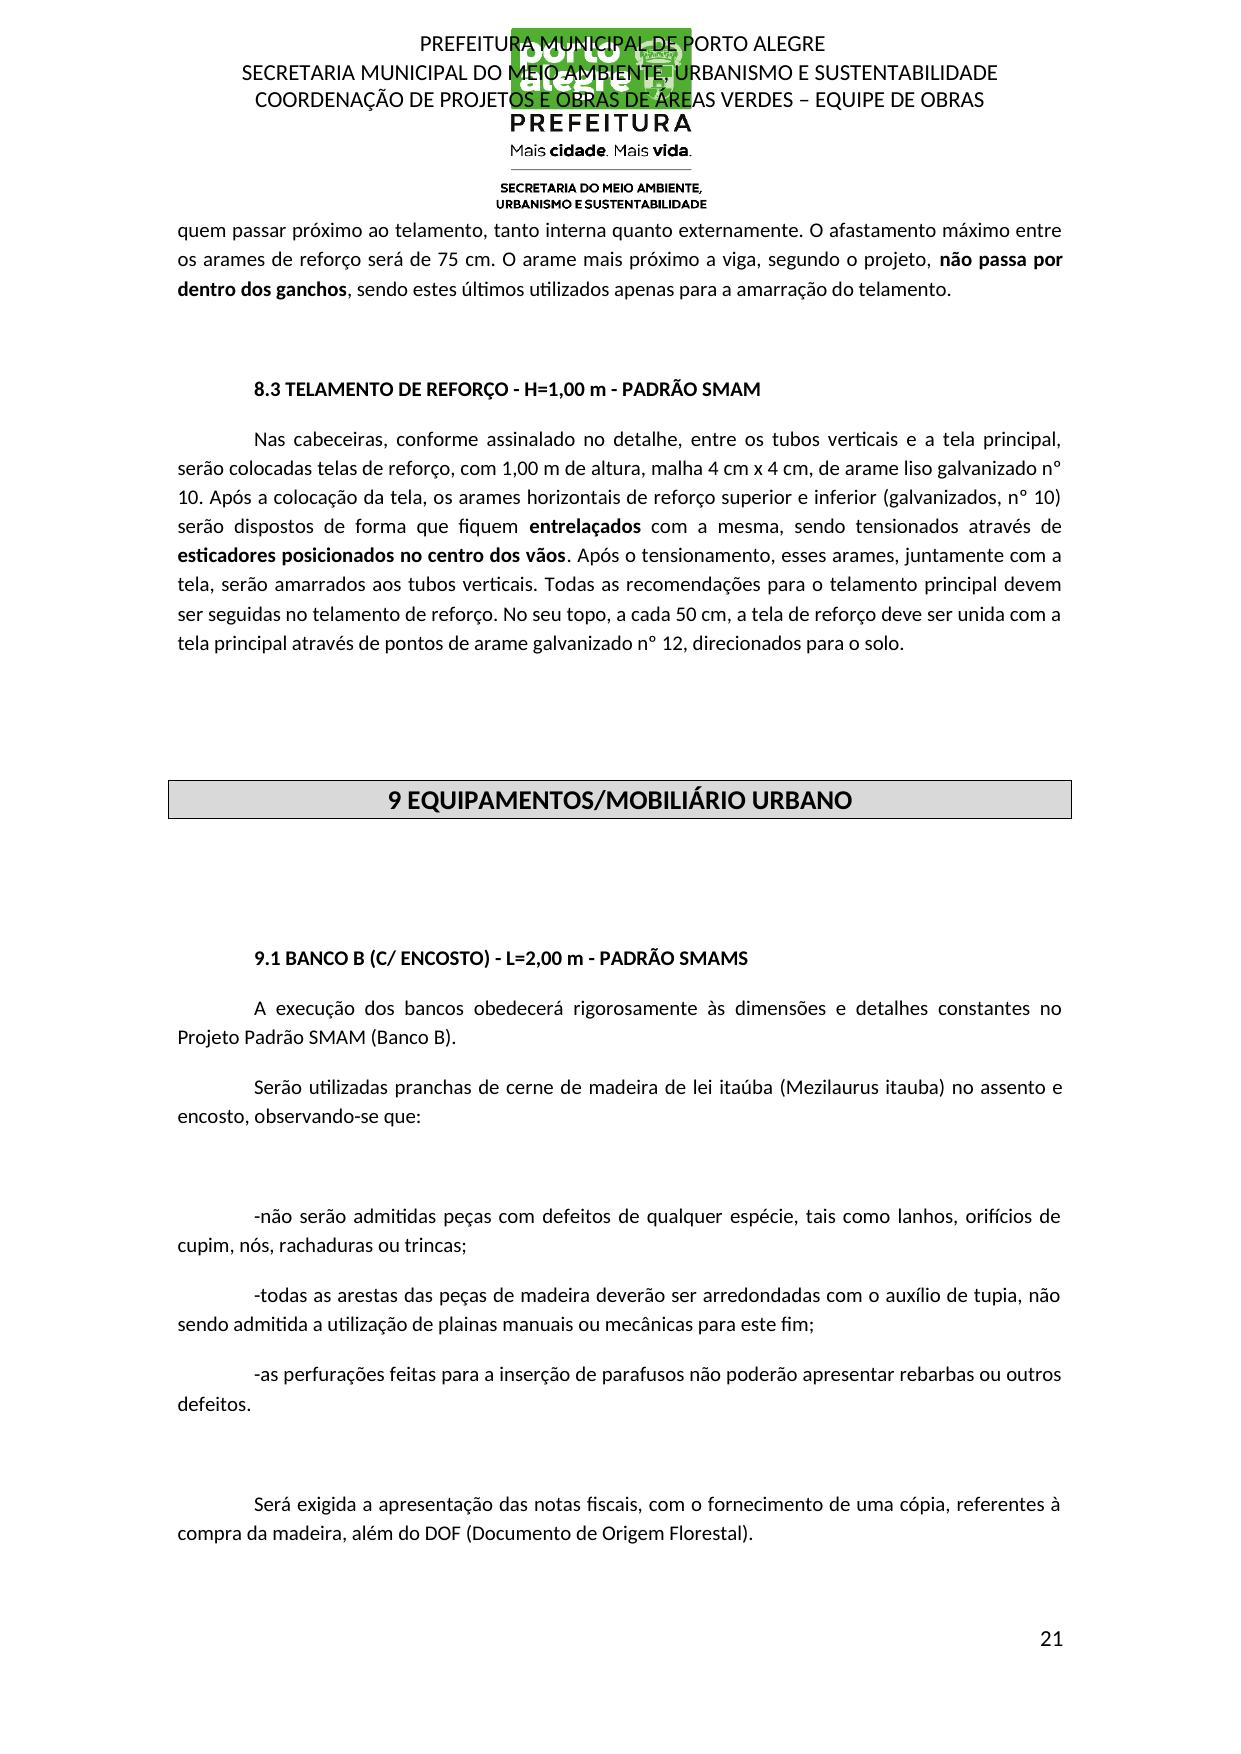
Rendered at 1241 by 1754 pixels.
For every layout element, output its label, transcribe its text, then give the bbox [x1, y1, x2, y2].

text Serão utilizadas pranchas de cerne de madeira de lei itaúba (Mezilaurus itauba) no assento e encosto, observando-se que: [177, 1074, 1063, 1129]
picture [482, 28, 720, 207]
text 8.3 TELAMENTO DE REFORÇO - H=1,00 m - PADRÃO SMAM [177, 376, 1063, 401]
text -as perfurações feitas para a inserção de parafusos não poderão apresentar rebarbas ou outros defeitos. [177, 1362, 1063, 1416]
text -não serão admitidas peças com defeitos de qualquer espécie, tais como lanhos, orifícios de cupim, nós, rachaduras ou trincas; [177, 1203, 1063, 1258]
text A execução dos bancos obedecerá rigorosamente às dimensões e detalhes constantes no Projeto Padrão SMAM (Banco B). [177, 995, 1063, 1049]
text Será exigida a apresentação das notas fiscais, com o fornecimento de uma cópia, referentes à compra da madeira, além do DOF (Documento de Origem Florestal). [177, 1491, 1063, 1545]
text 9.1 BANCO B (C/ ENCOSTO) - L=2,00 m - PADRÃO SMAMS [177, 945, 1063, 970]
text 9 EQUIPAMENTOS/MOBILIÁRIO URBANO [169, 781, 1071, 818]
text Nas cabeceiras, conforme assinalado no detalhe, entre os tubos verticais e a tela principal, serão colocadas telas de reforço, com 1,00 m de altura, malha 4 cm x 4 cm, de arame liso galvanizado nº 10. Após a colocação da tela, os arames horizontais de reforço superior e inferior (galvanizados, nº 10) serão dispostos de forma que fiquem entrelaçados com a mesma, sendo tensionados através de esticadores posicionados no centro dos vãos. Após o tensionamento, esses arames, juntamente com a tela, serão amarrados aos tubos verticais. Todas as recomendações para o telamento principal devem ser seguidas no telamento de reforço. No seu topo, a cada 50 cm, a tela de reforço deve ser unida com a tela principal através de pontos de arame galvanizado nº 12, direcionados para o solo. [177, 426, 1063, 655]
text -todas as arestas das peças de madeira deverão ser arredondadas com o auxílio de tupia, não sendo admitida a utilização de plainas manuais ou mecânicas para este fim; [177, 1282, 1063, 1337]
